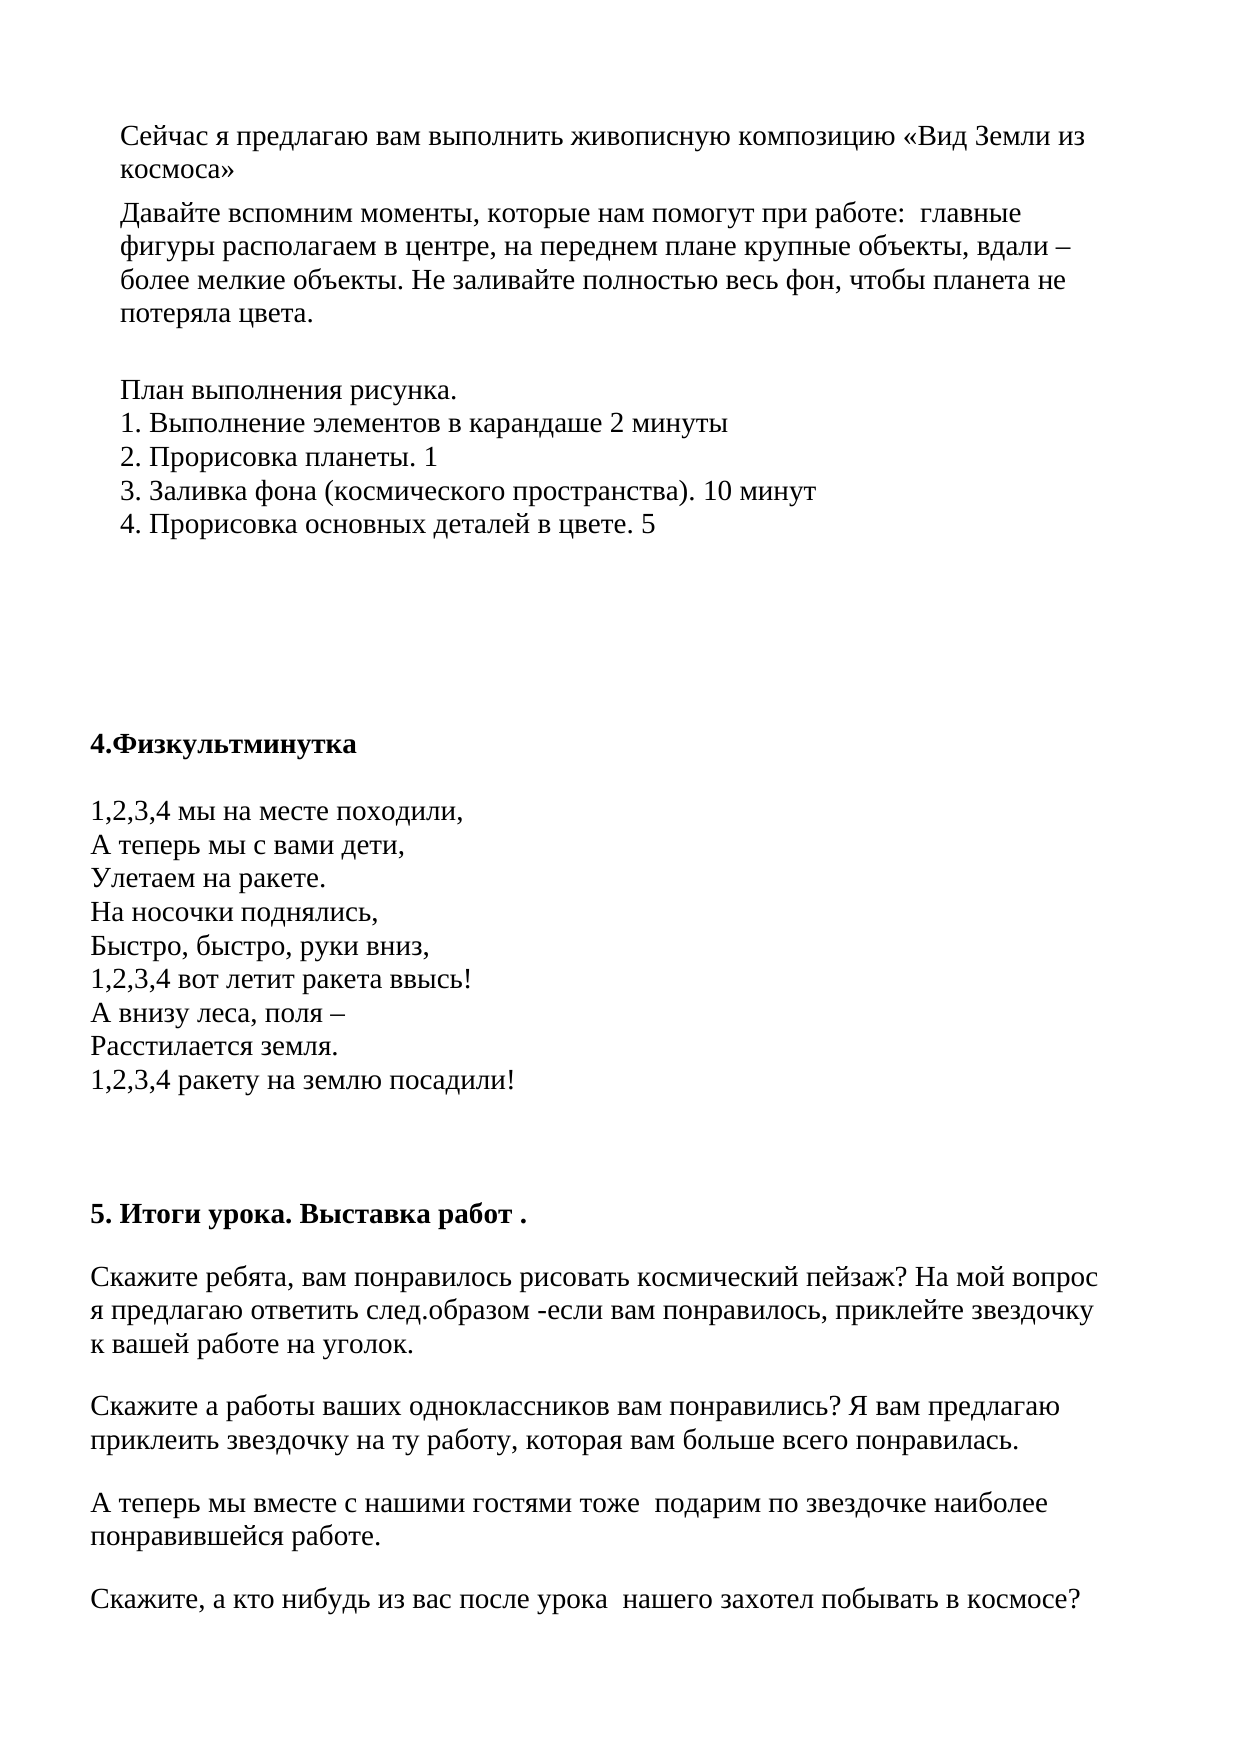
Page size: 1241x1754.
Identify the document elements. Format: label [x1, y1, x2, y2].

table_cell [90, 118, 1109, 1614]
